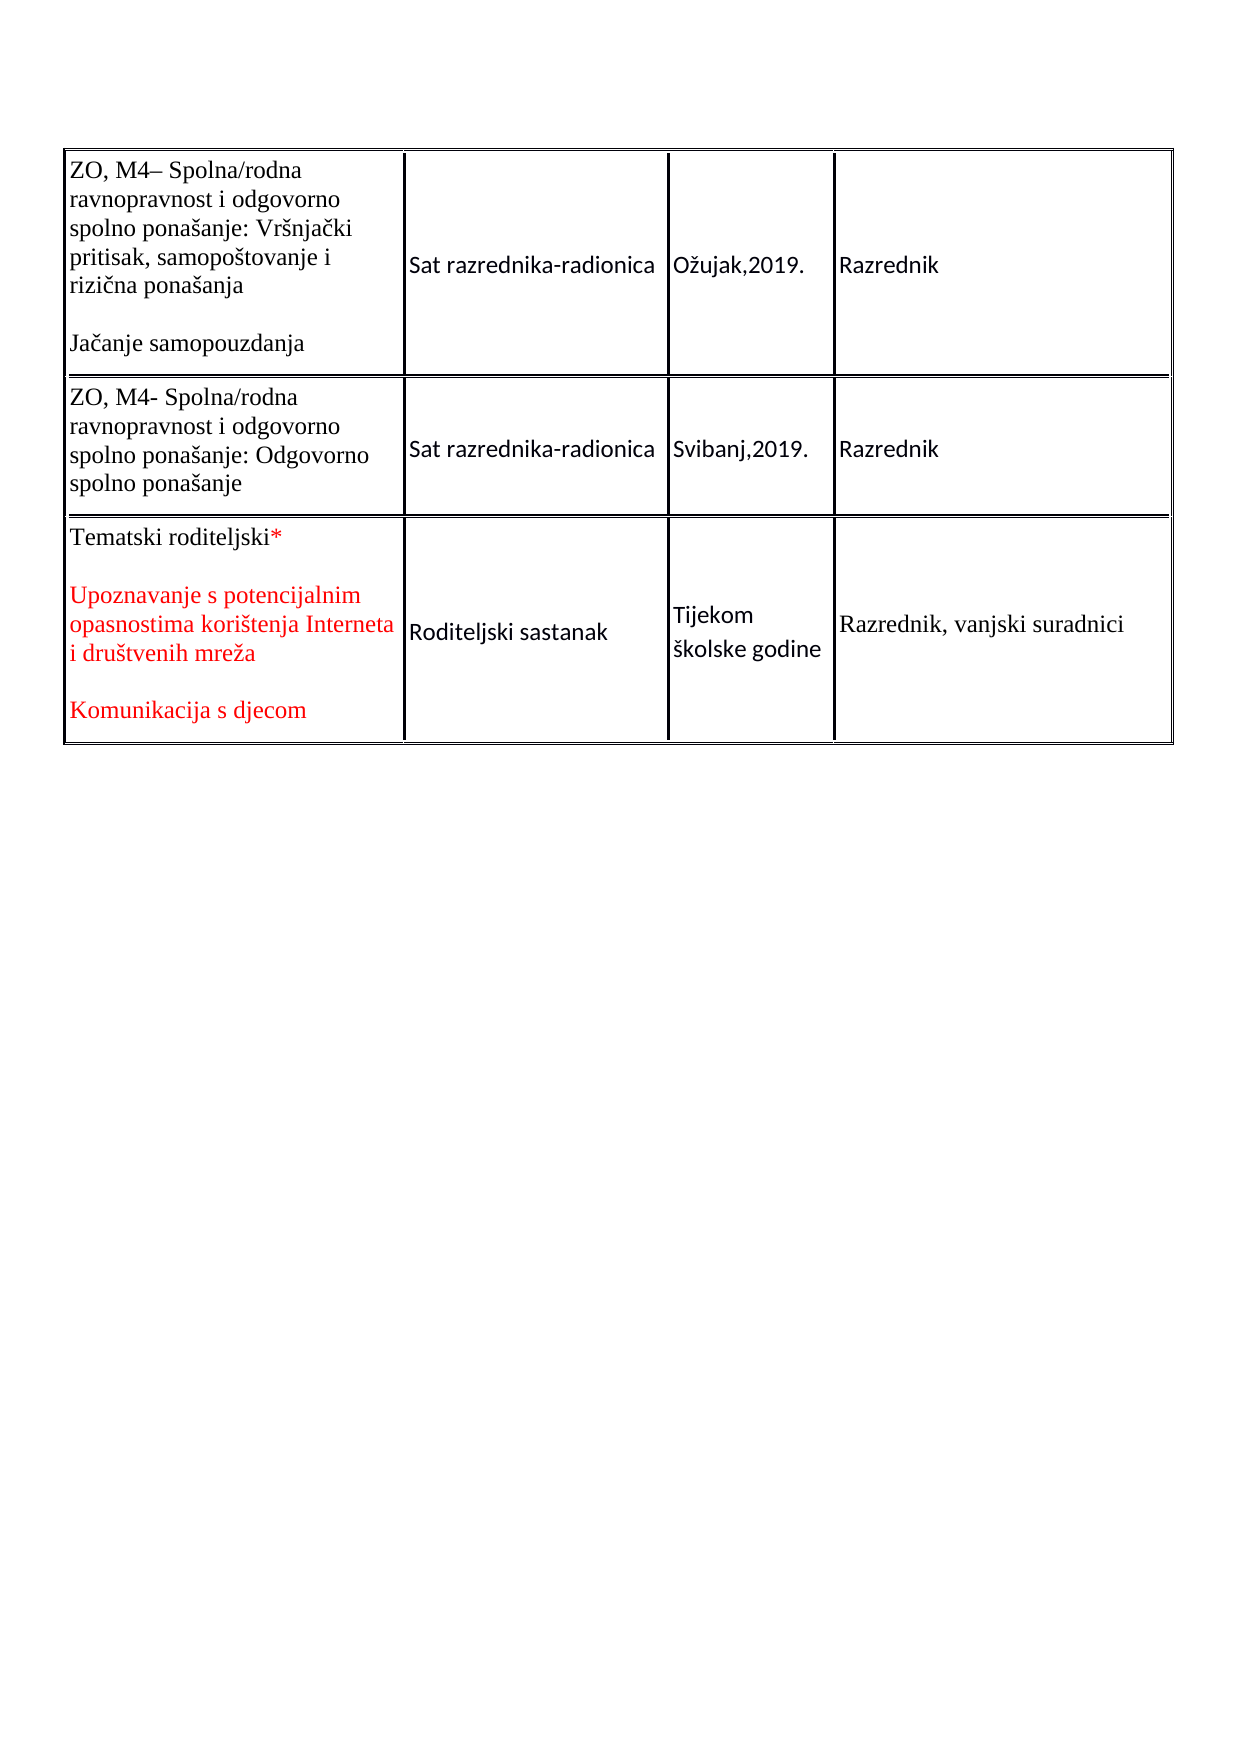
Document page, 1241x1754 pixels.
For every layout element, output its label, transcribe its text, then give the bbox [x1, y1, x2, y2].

table_cell Razrednik [834, 151, 1171, 374]
table_cell Sat razrednika-radionica [404, 151, 668, 374]
table_cell Tematski roditeljski* Upoznavanje s potencijalnim opasnostima korištenja Interneta i društvenih mreža Komunikacija s djecom [66, 514, 404, 741]
table_cell Razrednik, vanjski suradnici [834, 514, 1171, 741]
table_cell Tijekom školske godine [668, 518, 834, 741]
table_cell Svibanj,2019. [670, 378, 833, 514]
table_cell Razrednik [836, 374, 1171, 514]
table_cell Ožujak,2019. [668, 149, 834, 374]
table_cell Sat razrednika-radionica [406, 378, 667, 514]
table_cell ZO, M4- Spolna/rodna ravnopravnost i odgovorno spolno ponašanje: Odgovorno spolno ponašanje [66, 374, 403, 514]
table_cell ZO, M4– Spolna/rodna ravnopravnost i odgovorno spolno ponašanje: Vršnjački pritisak, samopoštovanje i rizična ponašanja Jačanje samopouzdanja [65, 149, 404, 374]
table_cell Roditeljski sastanak [404, 518, 668, 741]
